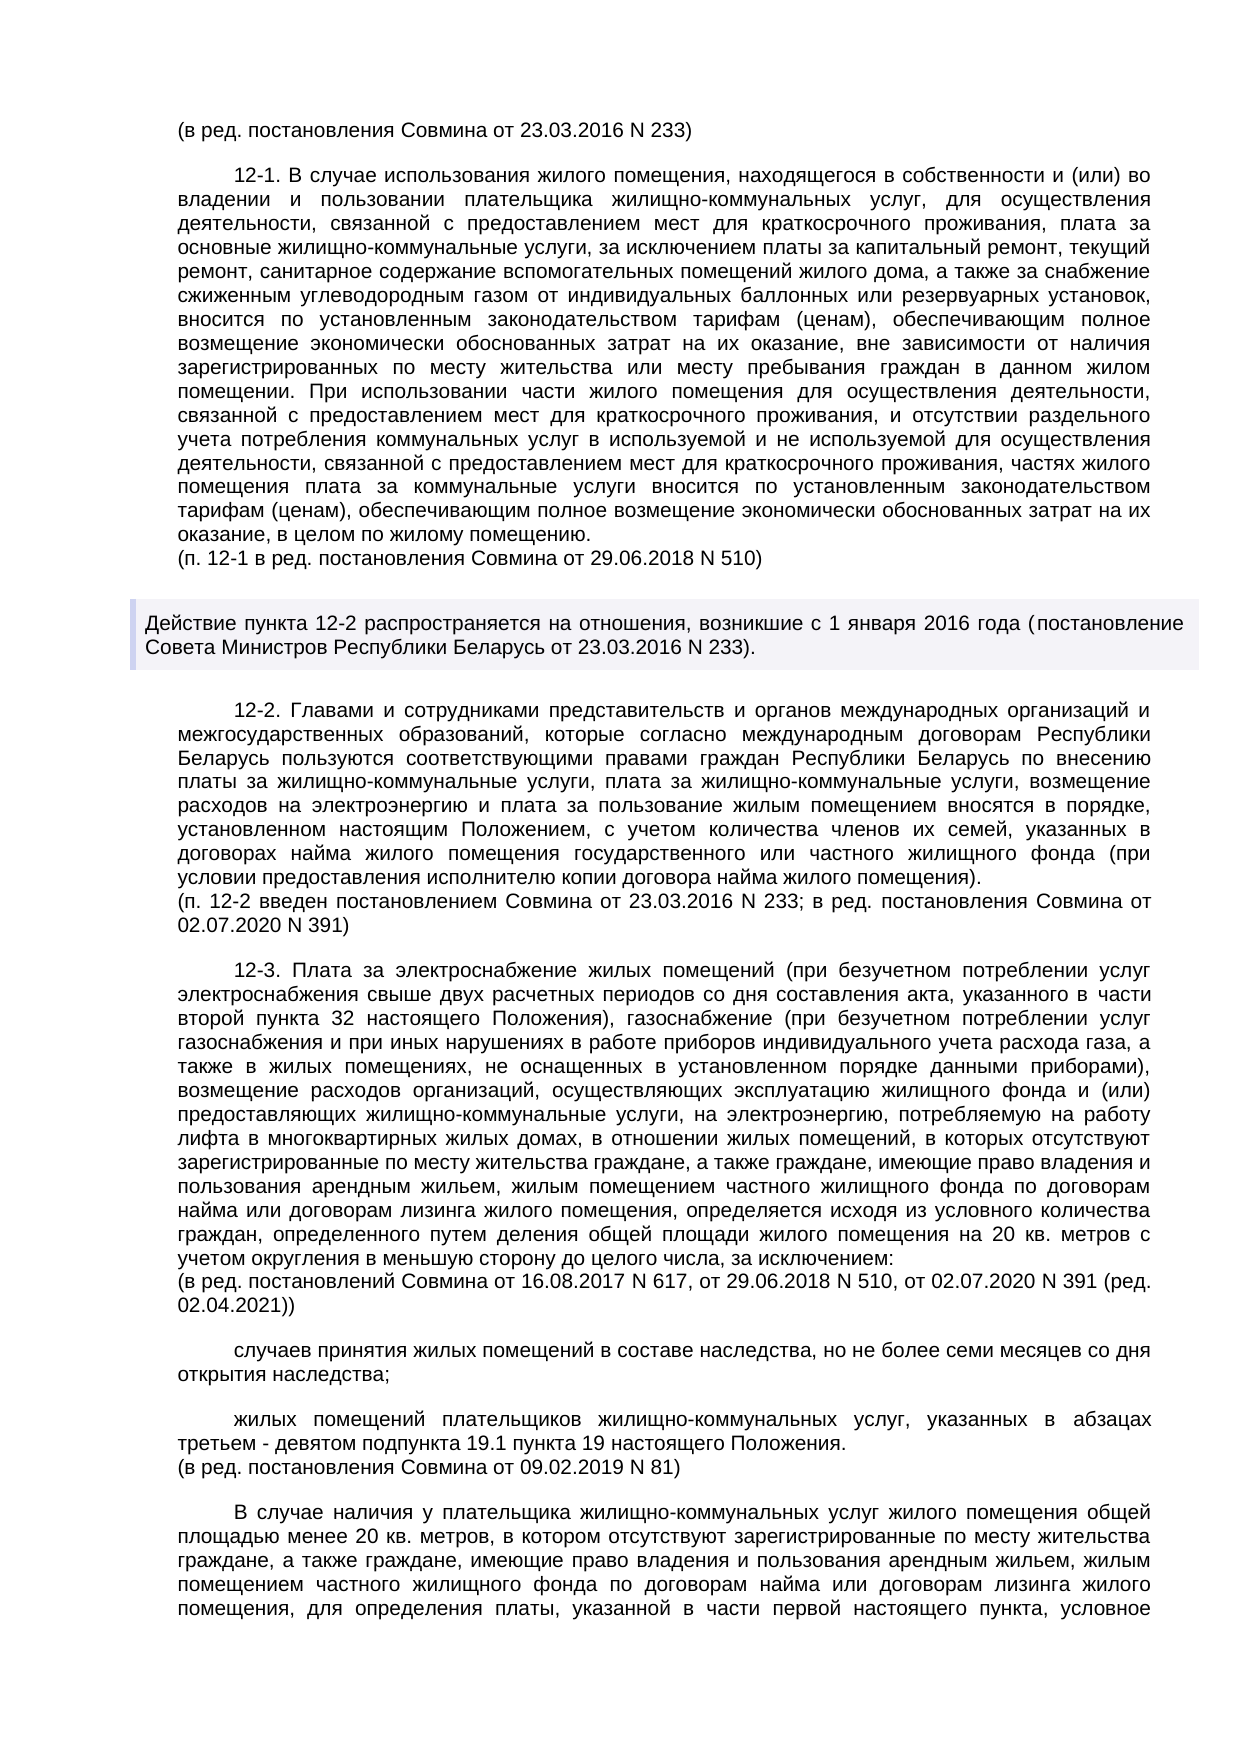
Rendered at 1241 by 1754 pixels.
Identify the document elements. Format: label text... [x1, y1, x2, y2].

text жилых помещений плательщиков жилищно-коммунальных услуг, указанных в абзацах третьем - девятом подпункта 19.1 пункта 19 настоящего Положения. [177, 1407, 1152, 1455]
text (п. 12-2 введен постановлением Совмина от 23.03.2016 N 233; в ред. постановления Совмина от 02.07.2020 N 391) [177, 889, 1152, 937]
text 12-1. В случае использования жилого помещения, находящегося в собственности и (или) во владении и пользовании плательщика жилищно-коммунальных услуг, для осуществления деятельности, связанной с предоставлением мест для краткосрочного проживания, плата за основные жилищно-коммунальные услуги, за исключением платы за капитальный ремонт, текущий ремонт, санитарное содержание вспомогательных помещений жилого дома, а также за снабжение сжиженным углеводородным газом от индивидуальных баллонных или резервуарных установок, вносится по установленным законодательством тарифам (ценам), обеспечивающим полное возмещение экономически обоснованных затрат на их оказание, вне зависимости от наличия зарегистрированных по месту жительства или месту пребывания граждан в данном жилом помещении. При использовании части жилого помещения для осуществления деятельности, связанной с предоставлением мест для краткосрочного проживания, и отсутствии раздельного учета потребления коммунальных услуг в используемой и не используемой для осуществления деятельности, связанной с предоставлением мест для краткосрочного проживания, частях жилого помещения плата за коммунальные услуги вносится по установленным законодательством тарифам (ценам), обеспечивающим полное возмещение экономически обоснованных затрат на их оказание, в целом по жилому помещению. [177, 163, 1152, 546]
text (в ред. постановления Совмина от 09.02.2019 N 81) [177, 1455, 1152, 1479]
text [177, 1499, 1152, 1619]
text (в ред. постановления Совмина от 23.03.2016 N 233) [177, 118, 1152, 142]
text (п. 12-1 в ред. постановления Совмина от 29.06.2018 N 510) [177, 546, 1152, 570]
text случаев принятия жилых помещений в составе наследства, но не более семи месяцев со дня открытия наследства; [177, 1338, 1152, 1386]
text 12-2. Главами и сотрудниками представительств и органов международных организаций и межгосударственных образований, которые согласно международным договорам Республики Беларусь пользуются соответствующими правами граждан Республики Беларусь по внесению платы за жилищно-коммунальные услуги, плата за жилищно-коммунальные услуги, возмещение расходов на электроэнергию и плата за пользование жилым помещением вносятся в порядке, установленном настоящим Положением, с учетом количества членов их семей, указанных в договорах найма жилого помещения государственного или частного жилищного фонда (при условии предоставления исполнителю копии договора найма жилого помещения). [177, 697, 1152, 889]
table_header Действие пункта 12-2 распространяется на отношения, возникшие с 1 января 2016 года (постановление Совета Министров Республики Беларусь от 23.03.2016 N 233). [136, 599, 1193, 670]
text (в ред. постановлений Совмина от 16.08.2017 N 617, от 29.06.2018 N 510, от 02.07.2020 N 391 (ред. 02.04.2021)) [177, 1269, 1152, 1317]
text 12-3. Плата за электроснабжение жилых помещений (при безучетном потреблении услуг электроснабжения свыше двух расчетных периодов со дня составления акта, указанного в части второй пункта 32 настоящего Положения), газоснабжение (при безучетном потреблении услуг газоснабжения и при иных нарушениях в работе приборов индивидуального учета расхода газа, а также в жилых помещениях, не оснащенных в установленном порядке данными приборами), возмещение расходов организаций, осуществляющих эксплуатацию жилищного фонда и (или) предоставляющих жилищно-коммунальные услуги, на электроэнергию, потребляемую на работу лифта в многоквартирных жилых домах, в отношении жилых помещений, в которых отсутствуют зарегистрированные по месту жительства граждане, а также граждане, имеющие право владения и пользования арендным жильем, жилым помещением частного жилищного фонда по договорам найма или договорам лизинга жилого помещения, определяется исходя из условного количества граждан, определенного путем деления общей площади жилого помещения на 20 кв. метров с учетом округления в меньшую сторону до целого числа, за исключением: [177, 958, 1152, 1269]
